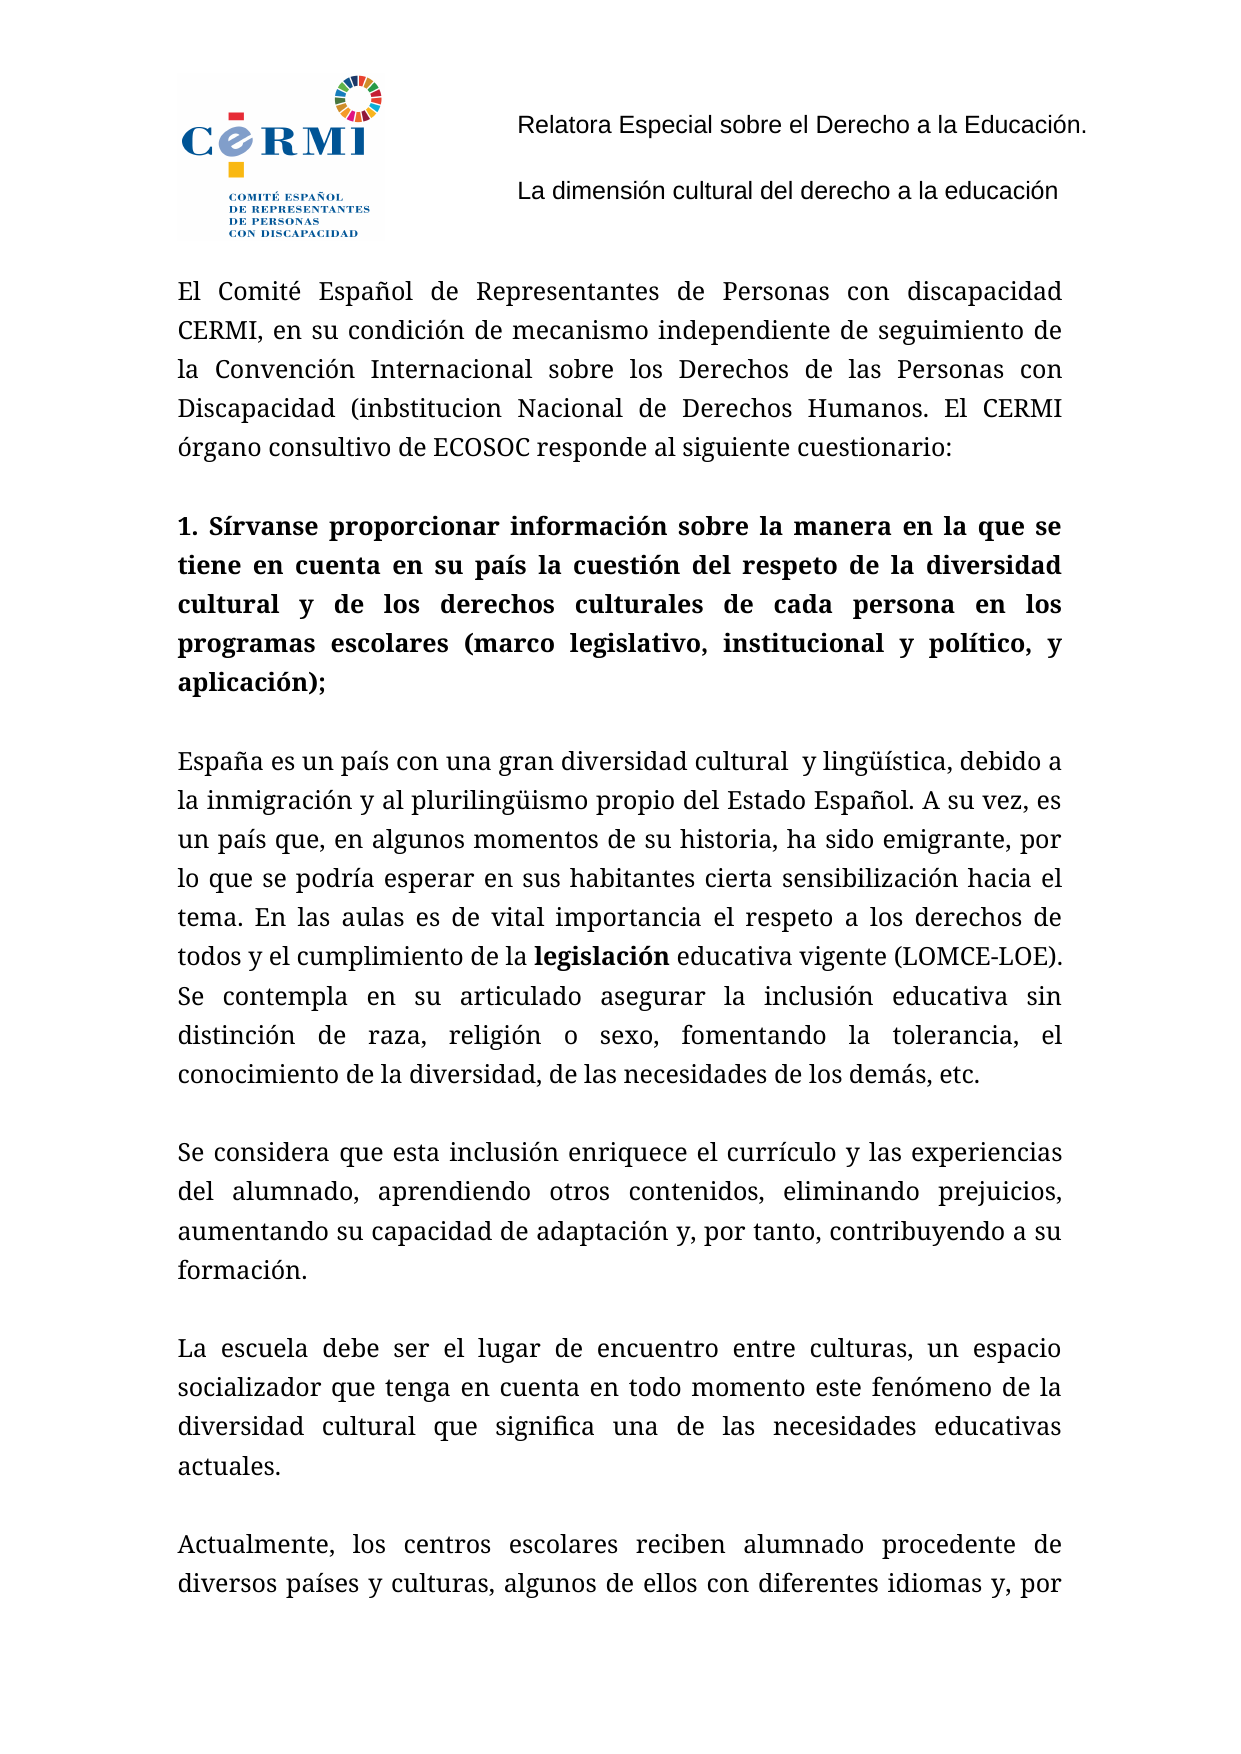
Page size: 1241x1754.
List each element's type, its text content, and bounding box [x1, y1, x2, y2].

picture [177, 73, 385, 241]
text España es un país con una gran diversidad cultural y lingüística, debido a la inmigración y al plurilingüismo propio del Estado Español. A su vez, es un país que, en algunos momentos de su historia, ha sido emigrante, por lo que se podría esperar en sus habitantes cierta sensibilización hacia el tema. En las aulas es de vital importancia el respeto a los derechos de todos y el cumplimiento de la legislación educativa vigente (LOMCE-LOE). Se contempla en su articulado asegurar la inclusión educativa sin distinción de raza, religión o sexo, fomentando la tolerancia, el conocimiento de la diversidad, de las necesidades de los demás, etc. [177, 743, 1063, 1091]
text 1. Sírvanse proporcionar información sobre la manera en la que se tiene en cuenta en su país la cuestión del respeto de la diversidad cultural y de los derechos culturales de cada persona en los programas escolares (marco legislativo, institucional y político, y aplicación); [177, 508, 1063, 699]
text La escuela debe ser el lugar de encuentro entre culturas, un espacio socializador que tenga en cuenta en todo momento este fenómeno de la diversidad cultural que significa una de las necesidades educativas actuales. [177, 1331, 1063, 1482]
text El Comité Español de Representantes de Personas con discapacidad CERMI, en su condición de mecanismo independiente de seguimiento de la Convención Internacional sobre los Derechos de las Personas con Discapacidad (inbstitucion Nacional de Derechos Humanos. El CERMI órgano consultivo de ECOSOC responde al siguiente cuestionario: [177, 273, 1063, 464]
text Se considera que esta inclusión enriquece el currículo y las experiencias del alumnado, aprendiendo otros contenidos, eliminando prejuicios, aumentando su capacidad de adaptación y, por tanto, contribuyendo a su formación. [177, 1135, 1063, 1286]
